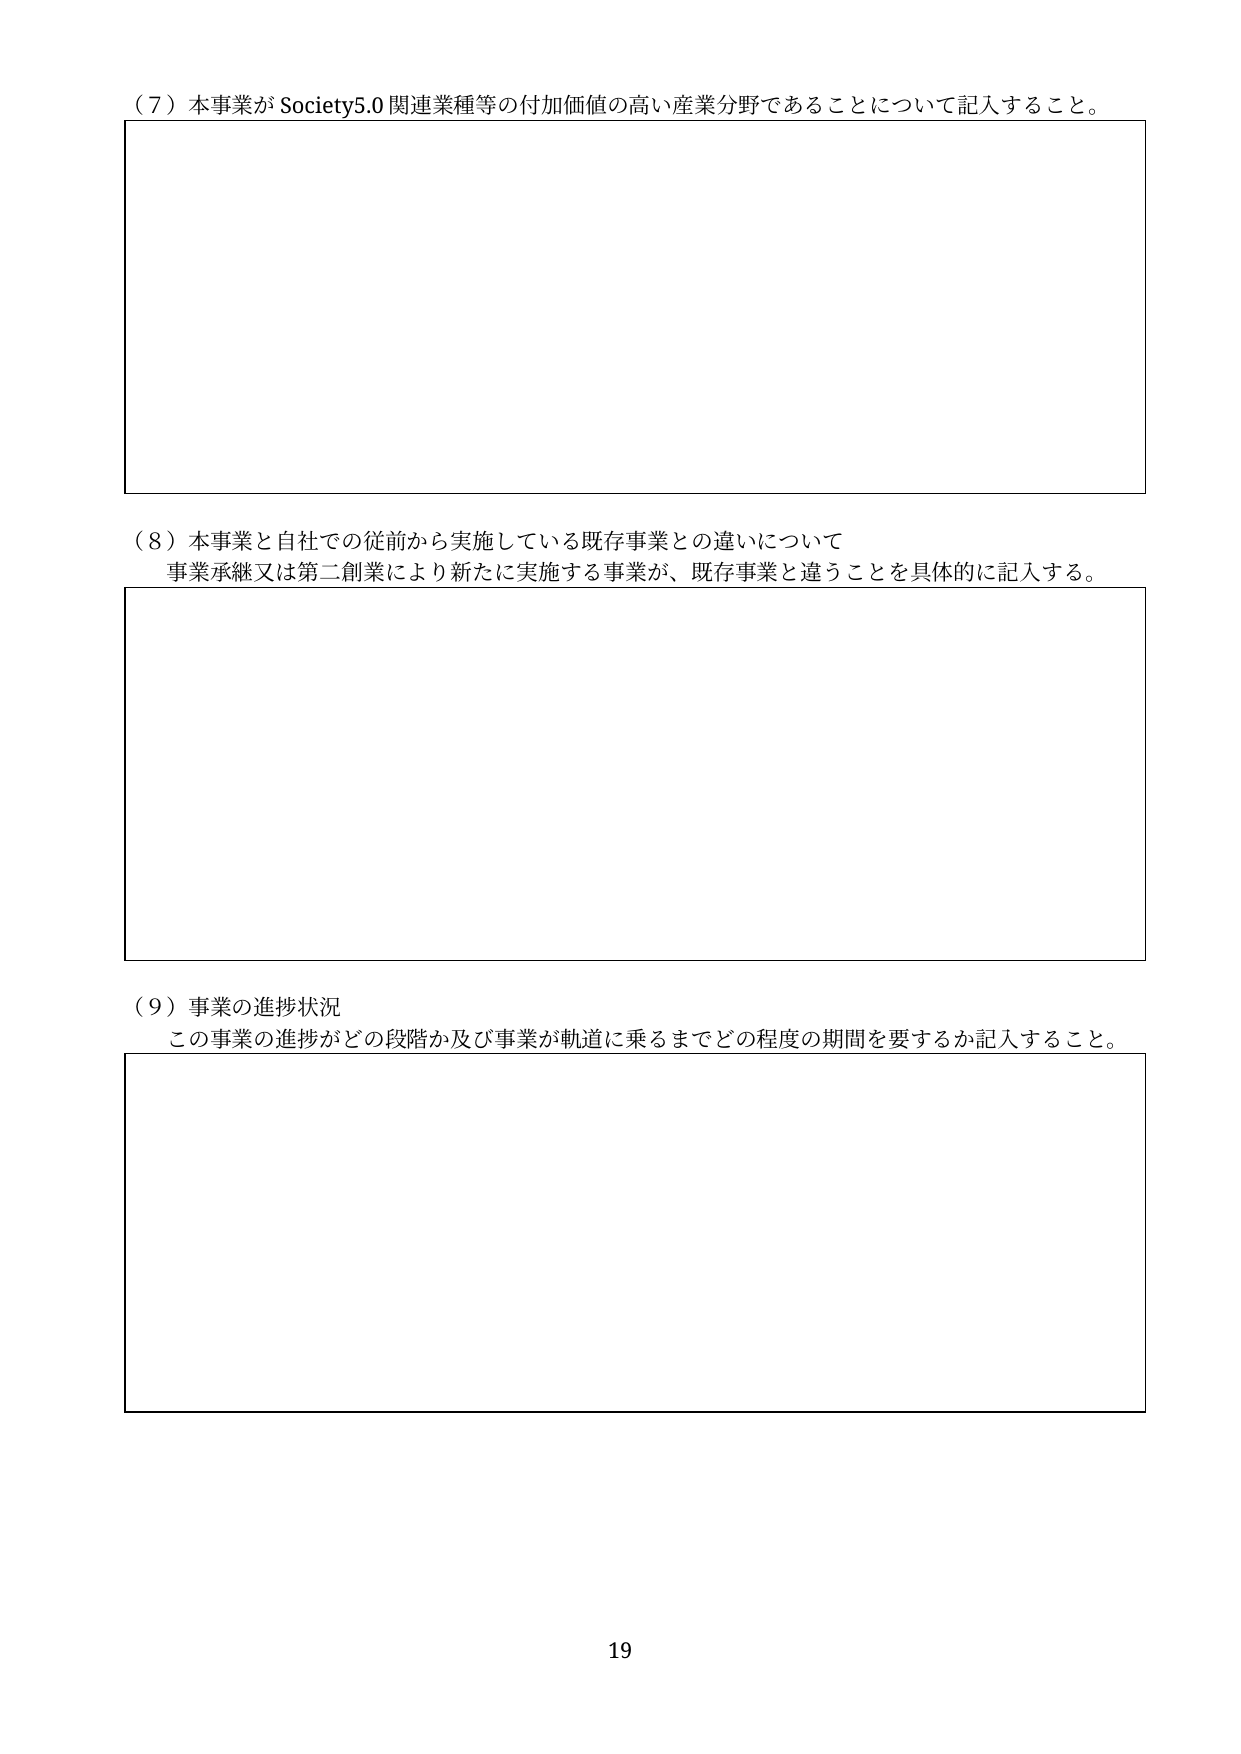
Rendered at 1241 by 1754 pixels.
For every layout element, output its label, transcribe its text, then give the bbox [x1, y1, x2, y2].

text （７）本事業がSociety5.0関連業種等の付加価値の高い産業分野であることについて記入すること。 [122, 89, 1140, 120]
text （８）本事業と自社での従前から実施している既存事業との違いについて 事業承継又は第二創業により新たに実施する事業が、既存事業と違うことを具体的に記入する。 [122, 524, 1140, 587]
table_header [126, 1054, 1145, 1411]
table_header [126, 588, 1145, 959]
text （９）事業の進捗状況 この事業の進捗がどの段階か及び事業が軌道に乗るまでどの程度の期間を要するか記入すること。 [122, 990, 1140, 1053]
table_header [126, 121, 1145, 493]
